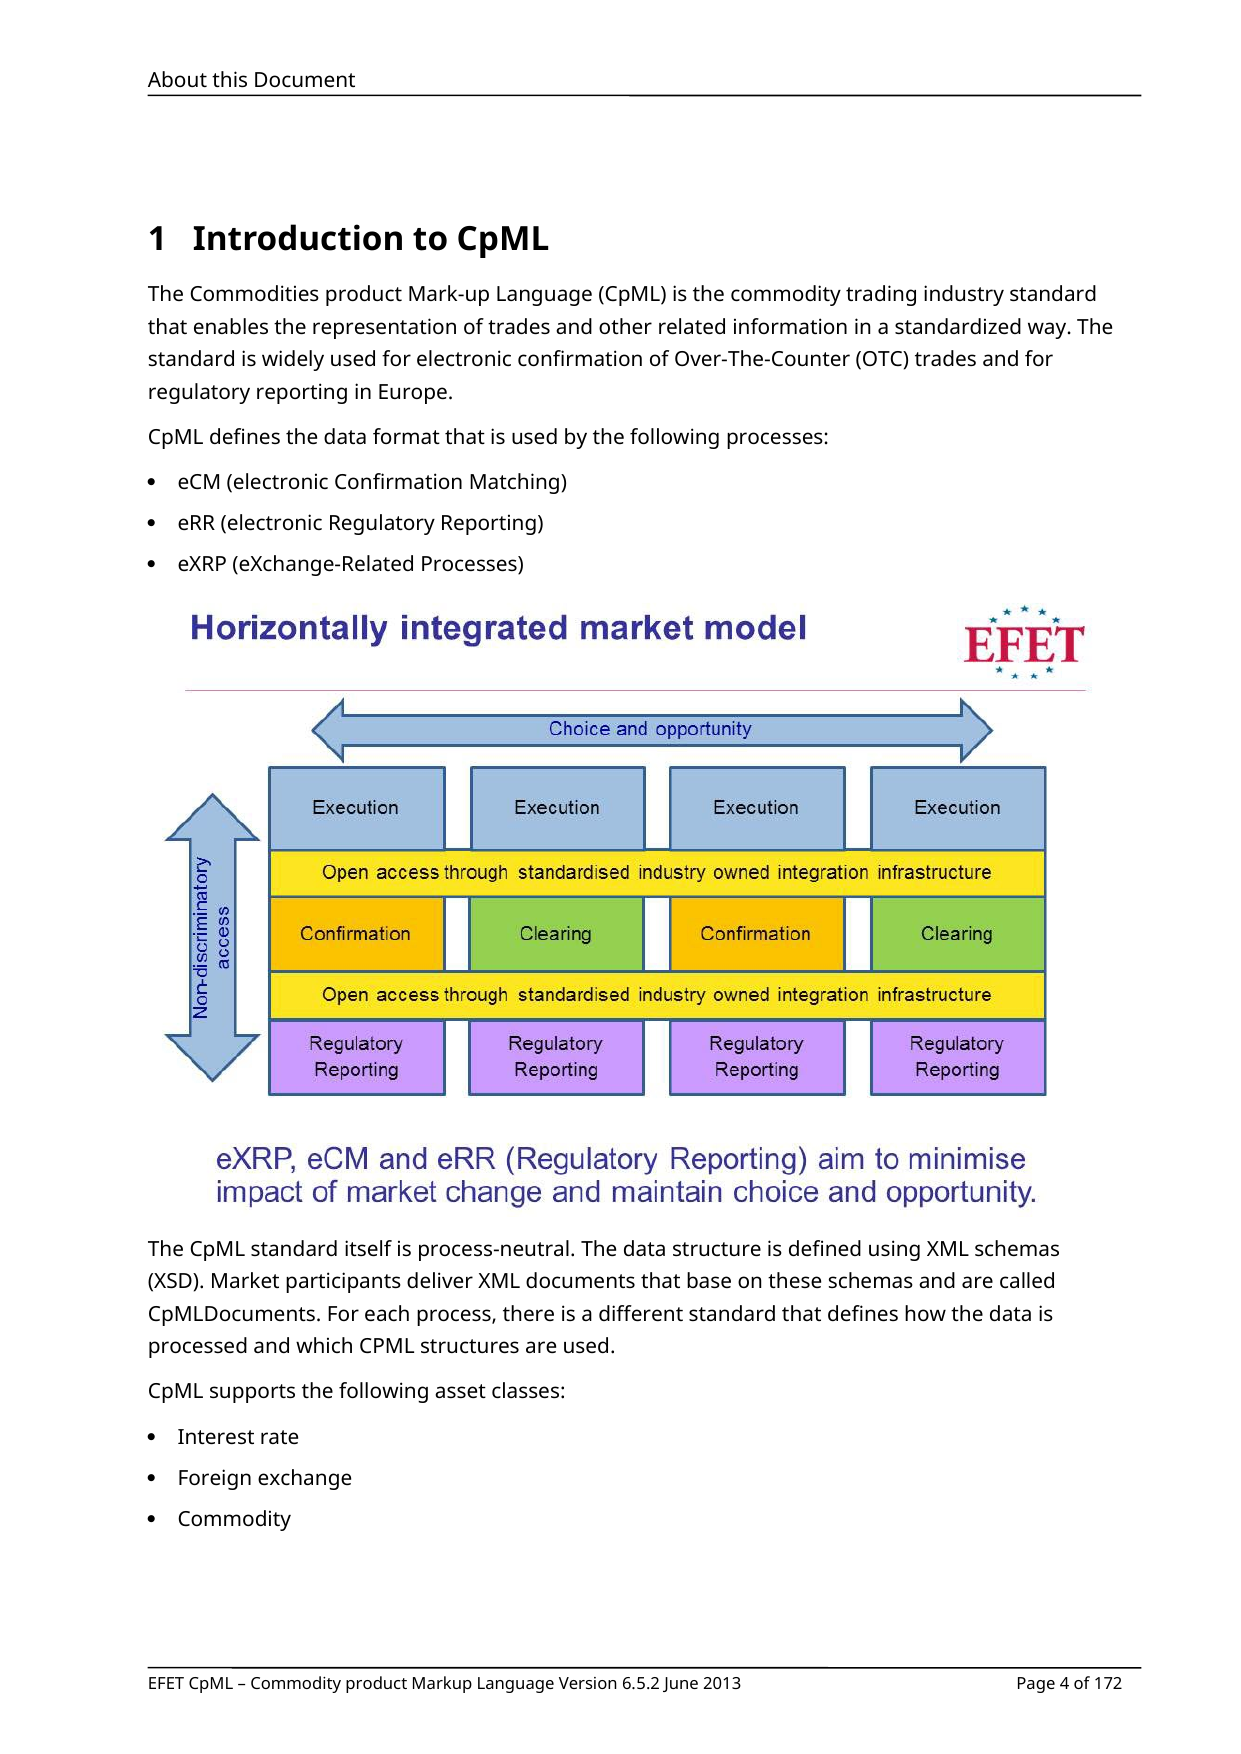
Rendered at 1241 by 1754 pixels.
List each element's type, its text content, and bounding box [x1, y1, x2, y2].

list Interest rate [148, 1422, 1122, 1450]
list eCM (electronic Confirmation Matching) [148, 467, 1122, 496]
text The CpML standard itself is process-neutral. The data structure is defined using XML schemas (XSD). Market participants deliver XML documents that base on these schemas and are called CpMLDocuments. For each process, there is a different standard that defines how the data is processed and which CPML structures are used. [148, 1234, 1122, 1360]
subtitle Introduction to CpML [148, 215, 1122, 260]
text CpML defines the data format that is used by the following processes: [148, 422, 1122, 451]
list Commodity [148, 1504, 1122, 1532]
text The Commodities product Mark-up Language (CpML) is the commodity trading industry standard that enables the representation of trades and other related information in a standardized way. The standard is widely used for electronic confirmation of Over-The-Counter (OTC) trades and for regulatory reporting in Europe. [148, 279, 1122, 406]
picture [147, 588, 1122, 1217]
text CpML supports the following asset classes: [148, 1377, 1122, 1405]
list Foreign exchange [148, 1463, 1122, 1491]
list eRR (electronic Regulatory Reporting) [148, 508, 1122, 537]
list eXRP (eXchange-Related Processes) [148, 549, 1122, 578]
